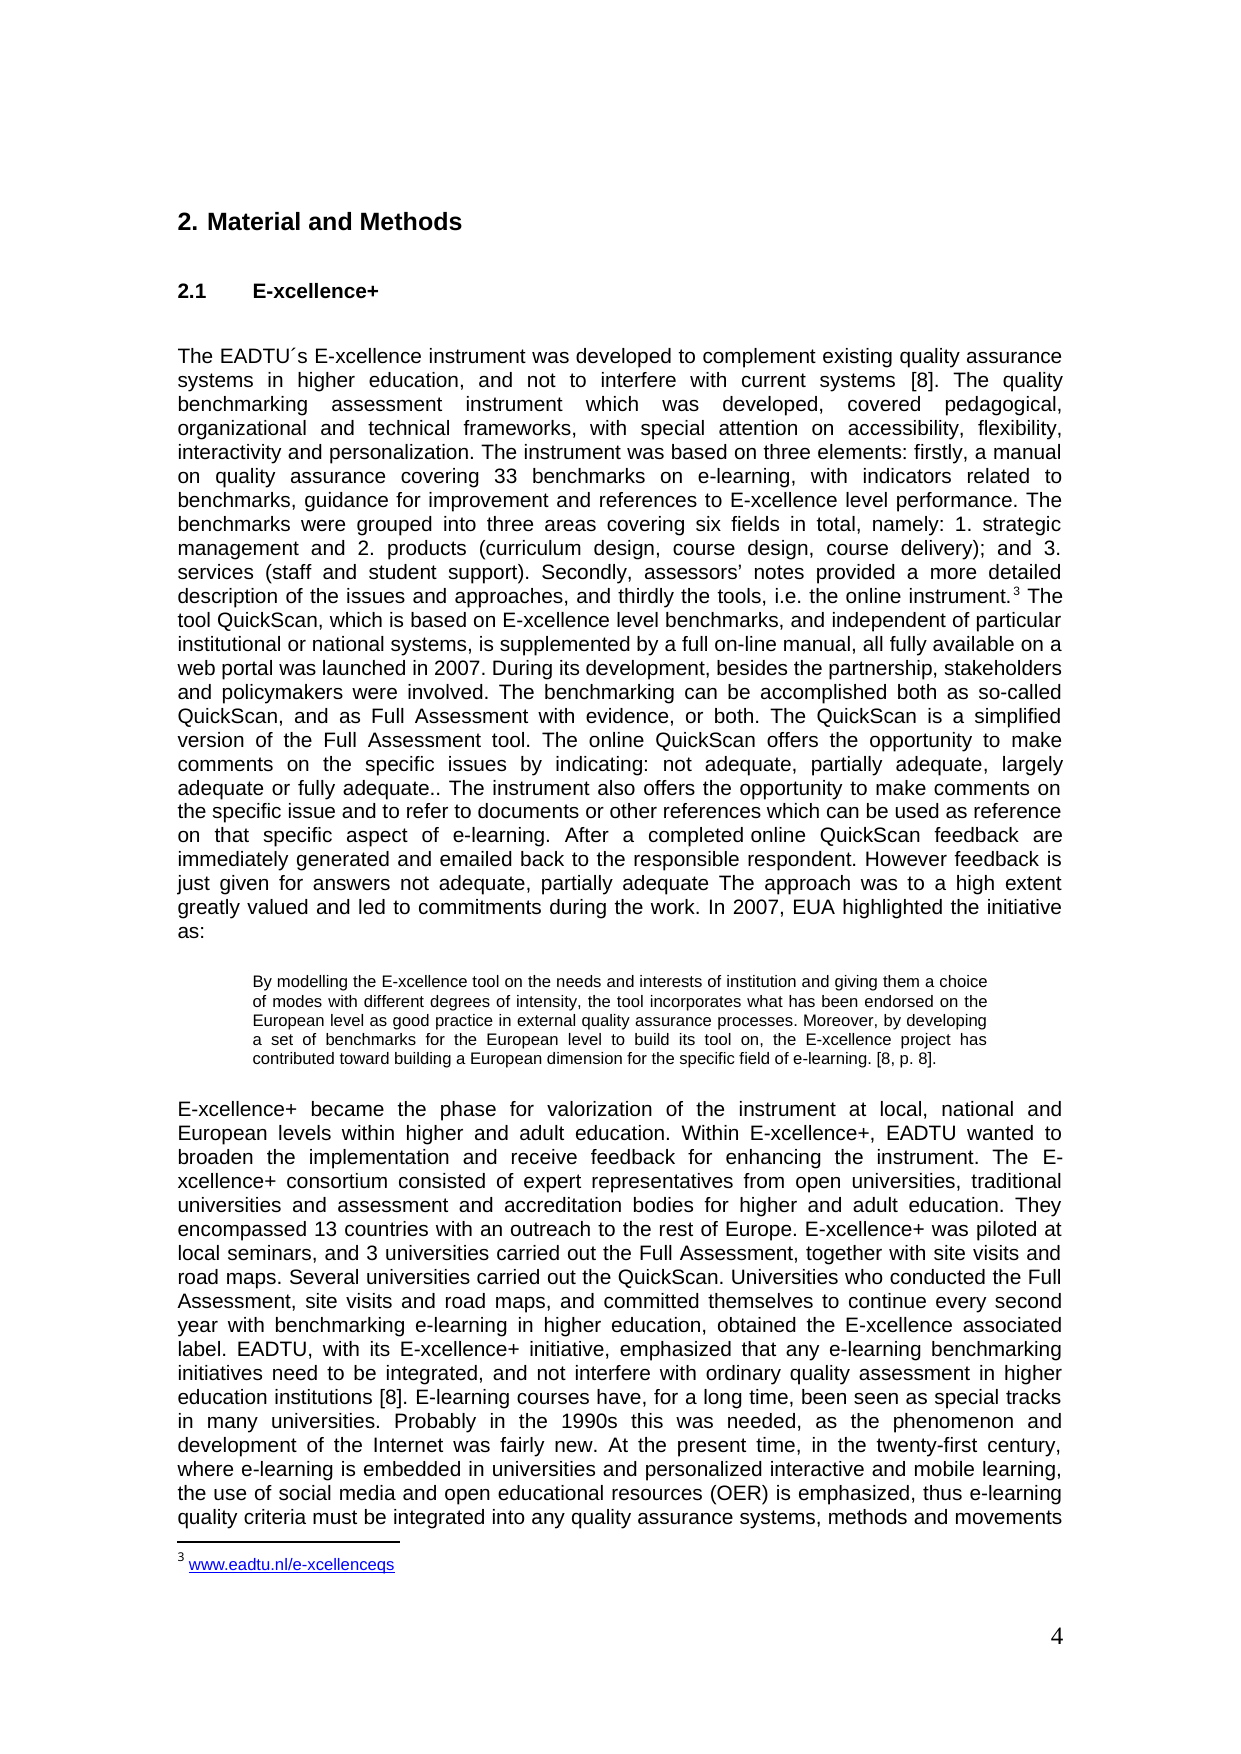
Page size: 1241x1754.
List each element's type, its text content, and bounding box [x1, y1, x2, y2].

text By modelling the E-xcellence tool on the needs and interests of institution and giving them a choice of modes with different degrees of intensity, the tool incorporates what has been endorsed on the European level as good practice in external quality assurance processes. Moreover, by developing a set of benchmarks for the European level to build its tool on, the E-xcellence project has contributed toward building a European dimension for the specific field of e-learning. [8, p. 8]. [252, 972, 988, 1068]
text 2. Material and Methods [177, 207, 1063, 236]
text The EADTU´s E-xcellence instrument was developed to complement existing quality assurance systems in higher education, and not to interfere with current systems [8]. The quality benchmarking assessment instrument which was developed, covered pedagogical, organizational and technical frameworks, with special attention on accessibility, flexibility, interactivity and personalization. The instrument was based on three elements: firstly, a manual on quality assurance covering 33 benchmarks on e-learning, with indicators related to benchmarks, guidance for improvement and references to E-xcellence level performance. The benchmarks were grouped into three areas covering six fields in total, namely: 1. strategic management and 2. products (curriculum design, course design, course delivery); and 3. services (staff and student support). Secondly, assessors’ notes provided a more detailed description of the issues and approaches, and thirdly the tools, i.e. the online instrument. The tool QuickScan, which is based on E-xcellence level benchmarks, and independent of particular institutional or national systems, is supplemented by a full on-line manual, all fully available on a web portal was launched in 2007. During its development, besides the partnership, stakeholders and policymakers were involved. The benchmarking can be accomplished both as so-called QuickScan, and as Full Assessment with evidence, or both. The QuickScan is a simplified version of the Full Assessment tool. The online QuickScan offers the opportunity to make comments on the specific issues by indicating: not adequate, partially adequate, largely adequate or fully adequate.. The instrument also offers the opportunity to make comments on the specific issue and to refer to documents or other references which can be used as reference on that specific aspect of e-learning. After a completed online QuickScan feedback are immediately generated and emailed back to the responsible respondent. However feedback is just given for answers not adequate, partially adequate The approach was to a high extent greatly valued and led to commitments during the work. In 2007, EUA highlighted the initiative as: [177, 344, 1063, 943]
text 2.1 E-xcellence+ [177, 279, 1063, 303]
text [177, 1097, 1063, 1528]
